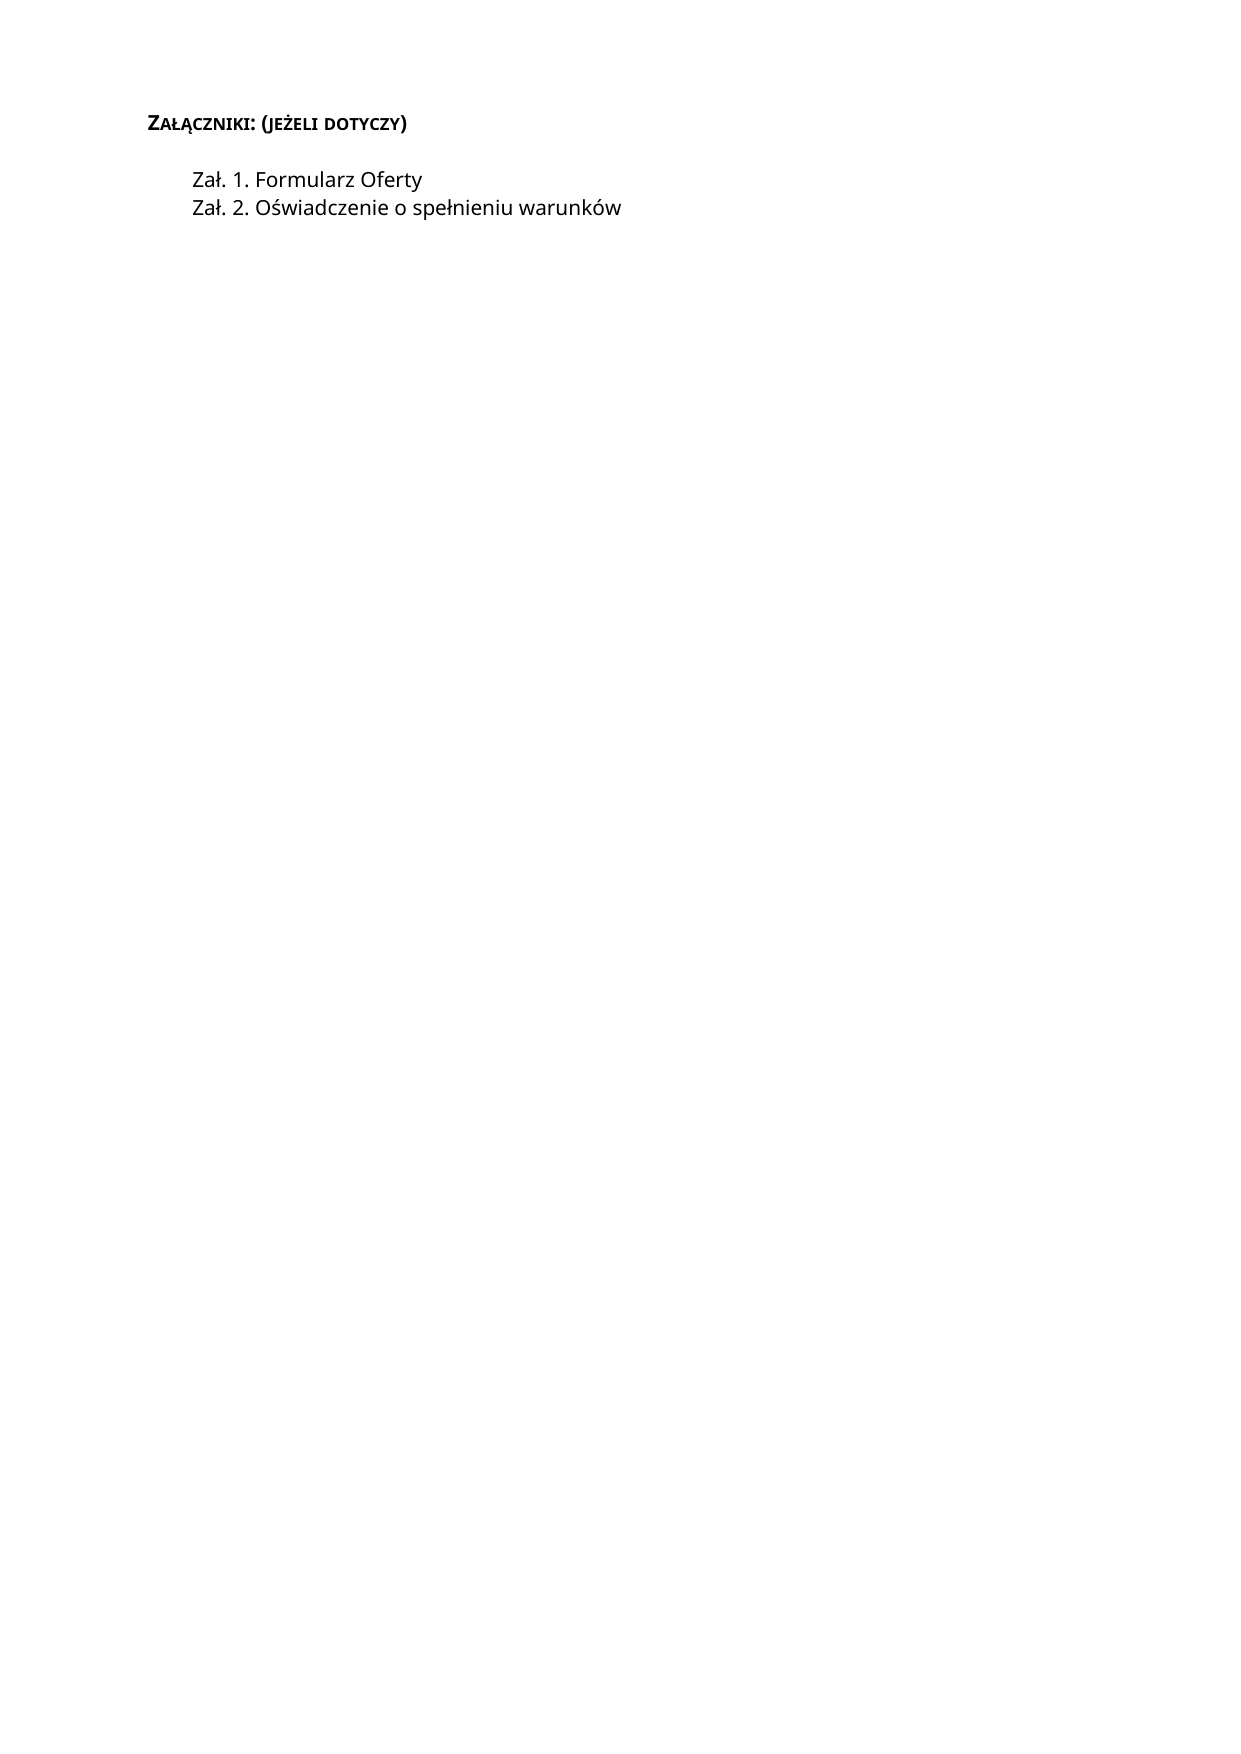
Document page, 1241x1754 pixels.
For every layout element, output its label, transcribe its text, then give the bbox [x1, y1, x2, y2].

text Zał. 1. Formularz Oferty [148, 165, 1093, 193]
text Załączniki: (jeżeli dotyczy) [148, 108, 1093, 136]
text Zał. 2. Oświadczenie o spełnieniu warunków [148, 193, 1093, 222]
